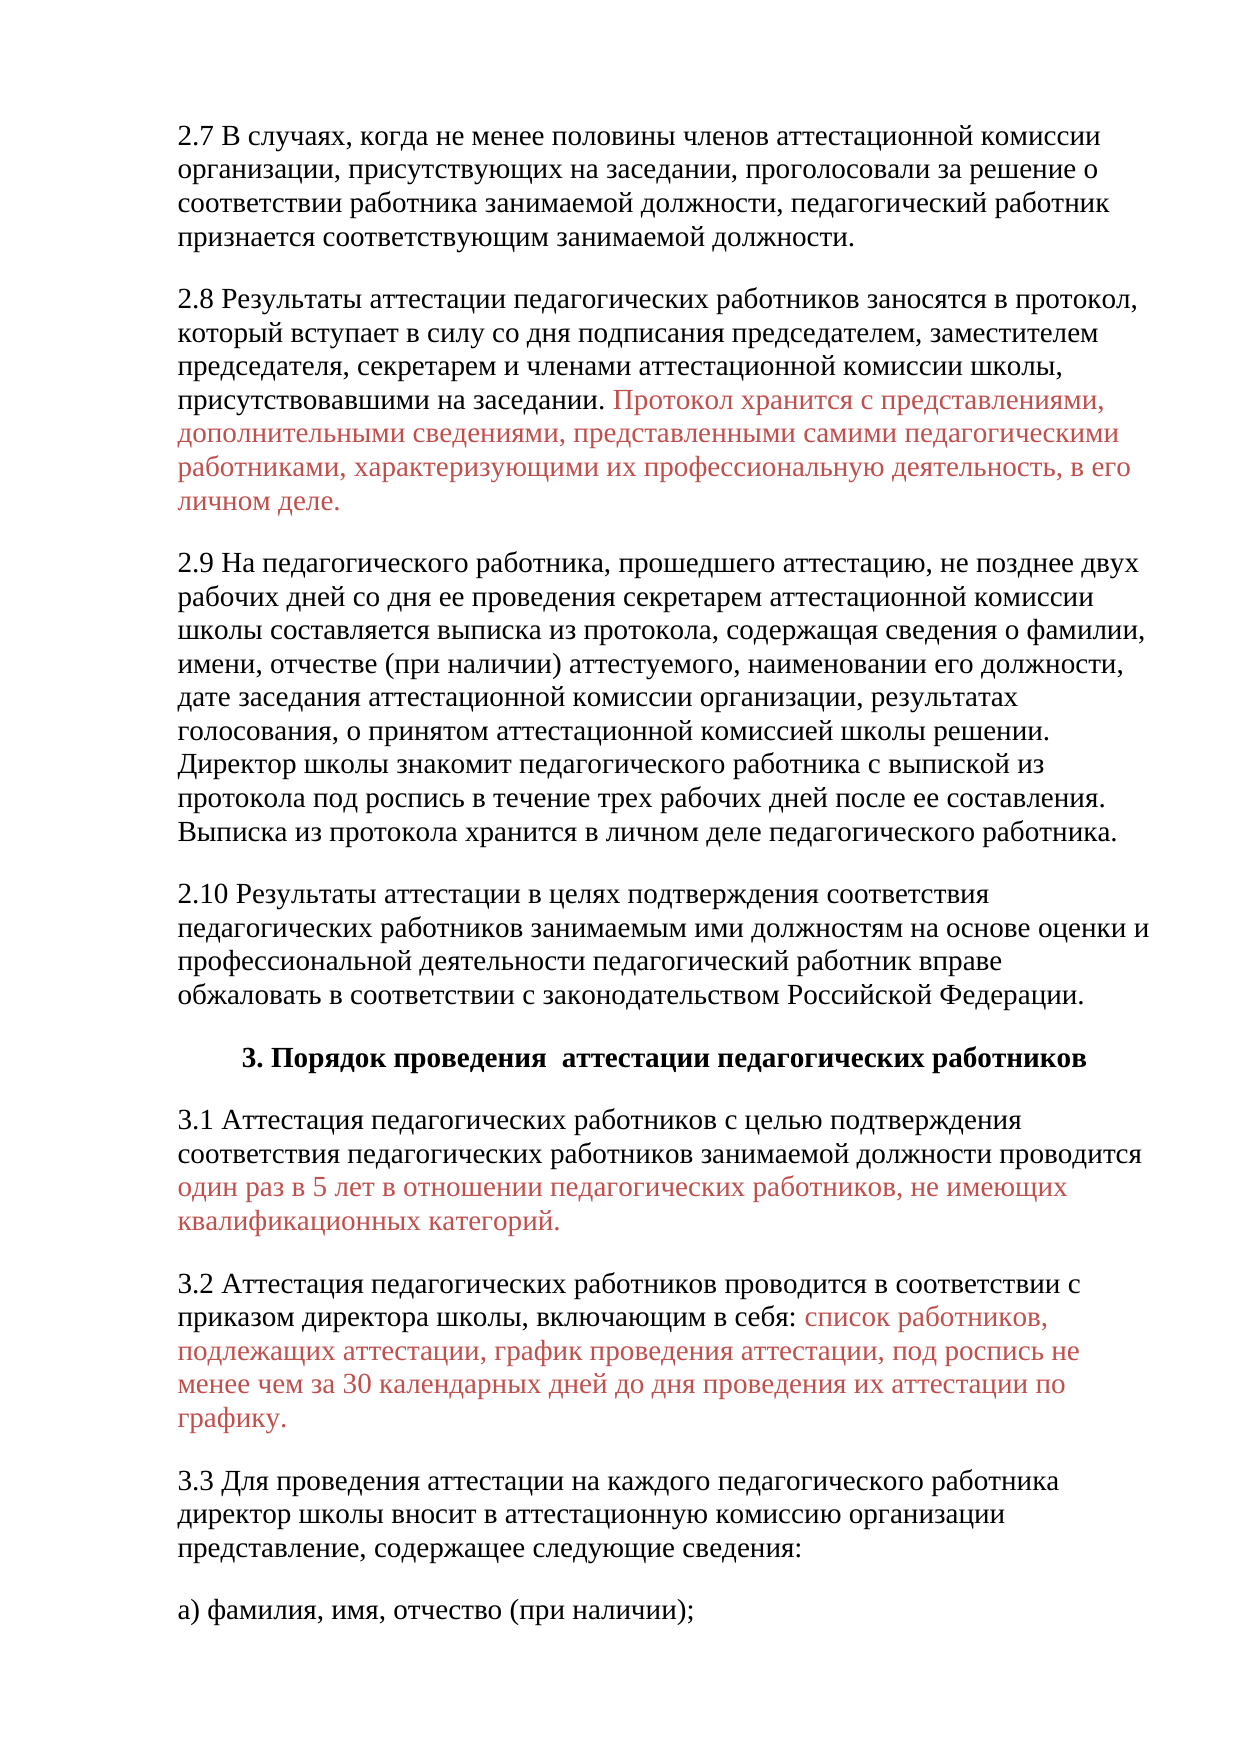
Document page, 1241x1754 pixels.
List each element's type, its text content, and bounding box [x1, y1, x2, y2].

text 3. Порядок проведения аттестации педагогических работников [177, 1040, 1152, 1073]
text 2.8 Результаты аттестации педагогических работников заносятся в протокол, который вступает в силу со дня подписания председателем, заместителем председателя, секретарем и членами аттестационной комиссии школы, присутствовавшими на заседании. Протокол хранится с представлениями, дополнительными сведениями, представленными самими педагогическими работниками, характеризующими их профессиональную деятельность, в его личном деле. [177, 281, 1152, 516]
text 2.10 Результаты аттестации в целях подтверждения соответствия педагогических работников занимаемым ими должностям на основе оценки и профессиональной деятельности педагогический работник вправе обжаловать в соответствии с законодательством Российской Федерации. [177, 876, 1152, 1011]
text 3.1 Аттестация педагогических работников с целью подтверждения соответствия педагогических работников занимаемой должности проводится один раз в 5 лет в отношении педагогических работников, не имеющих квалификационных категорий. [177, 1102, 1152, 1237]
text 2.7 В случаях, когда не менее половины членов аттестационной комиссии организации, присутствующих на заседании, проголосовали за решение о соответствии работника занимаемой должности, педагогический работник признается соответствующим занимаемой должности. [177, 118, 1152, 252]
text 3.3 Для проведения аттестации на каждого педагогического работника директор школы вносит в аттестационную комиссию организации представление, содержащее следующие сведения: [177, 1463, 1152, 1563]
text 3.2 Аттестация педагогических работников проводится в соответствии с приказом директора школы, включающим в себя: список работников, подлежащих аттестации, график проведения аттестации, под роспись не менее чем за 30 календарных дней до дня проведения их аттестации по графику. [177, 1266, 1152, 1433]
text 2.9 На педагогического работника, прошедшего аттестацию, не позднее двух рабочих дней со дня ее проведения секретарем аттестационной комиссии школы составляется выписка из протокола, содержащая сведения о фамилии, имени, отчестве (при наличии) аттестуемого, наименовании его должности, дате заседания аттестационной комиссии организации, результатах голосования, о принятом аттестационной комиссией школы решении. Директор школы знакомит педагогического работника с выпиской из протокола под роспись в течение трех рабочих дней после ее составления. Выписка из протокола хранится в личном деле педагогического работника. [177, 545, 1152, 847]
text а) фамилия, имя, отчество (при наличии); [177, 1592, 1152, 1626]
